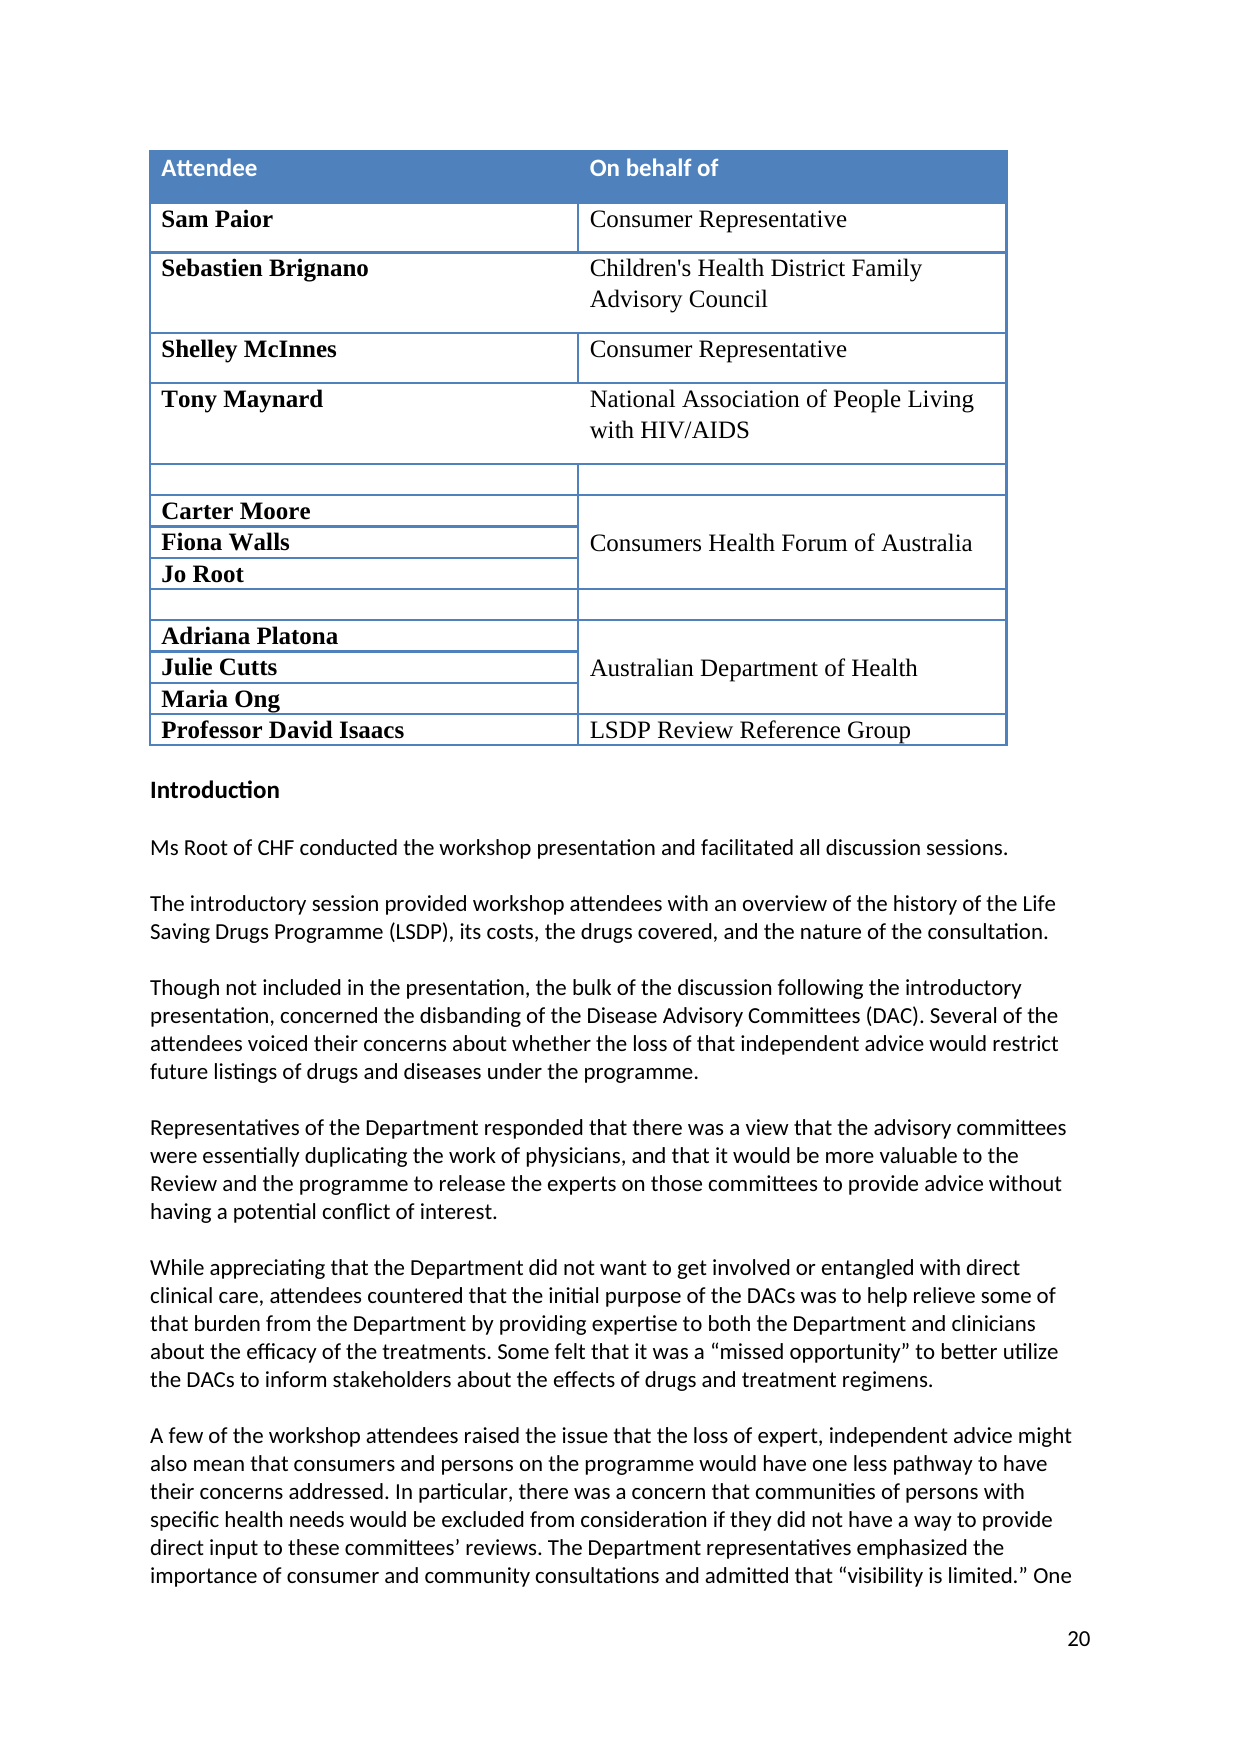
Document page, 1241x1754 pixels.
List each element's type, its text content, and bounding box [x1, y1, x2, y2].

text Representatives of the Department responded that there was a view that the advisory committees were essentially duplicating the work of physicians, and that it would be more valuable to the Review and the programme to release the experts on those committees to provide advice without having a potential conflict of interest. [150, 1113, 1090, 1225]
table_cell Sam Paior [151, 204, 577, 251]
text While appreciating that the Department did not want to get involved or entangled with direct clinical care, attendees countered that the initial purpose of the DACs was to help relieve some of that burden from the Department by providing expertise to both the Department and clinicians about the efficacy of the treatments. Some felt that it was a “missed opportunity” to better utilize the DACs to inform stakeholders about the effects of drugs and treatment regimens. [150, 1253, 1090, 1393]
subtitle Introduction [150, 774, 1090, 805]
table_cell Julie Cutts [151, 653, 577, 682]
table_cell Australian Department of Health [579, 621, 1005, 713]
table_cell Shelley McInnes [151, 334, 577, 382]
table_header On behalf of [578, 152, 1005, 202]
table_cell Fiona Walls [151, 528, 577, 557]
table_cell [579, 590, 1005, 619]
table_header Attendee [151, 152, 578, 202]
table_cell Consumers Health Forum of Australia [579, 496, 1005, 588]
text Though not included in the presentation, the bulk of the discussion following the introductory presentation, concerned the disbanding of the Disease Advisory Committees (DAC). Several of the attendees voiced their concerns about whether the loss of that independent advice would restrict future listings of drugs and diseases under the programme. [150, 973, 1090, 1085]
table_cell [151, 465, 577, 494]
table_cell Maria Ong [151, 684, 577, 713]
table_cell Tony Maynard [151, 384, 578, 463]
text The introductory session provided workshop attendees with an overview of the history of the Life Saving Drugs Programme (LSDP), its costs, the drugs covered, and the nature of the consultation. [150, 889, 1090, 945]
table_cell Jo Root [151, 559, 577, 588]
table_cell Consumer Representative [579, 204, 1005, 251]
table_cell LSDP Review Reference Group [579, 715, 1005, 744]
table_cell Carter Moore [151, 496, 577, 525]
table_cell [579, 465, 1005, 494]
table_cell Adriana Platona [151, 621, 577, 650]
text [150, 1421, 1090, 1589]
table_cell Consumer Representative [579, 334, 1005, 382]
table_cell National Association of People Living with HIV/AIDS [578, 384, 1005, 463]
table_cell Sebastien Brignano [151, 254, 578, 332]
table_cell [151, 590, 577, 619]
table_cell Children's Health District Family Advisory Council [578, 254, 1005, 332]
table_cell Professor David Isaacs [151, 715, 577, 744]
text Ms Root of CHF conducted the workshop presentation and facilitated all discussion sessions. [150, 833, 1090, 861]
